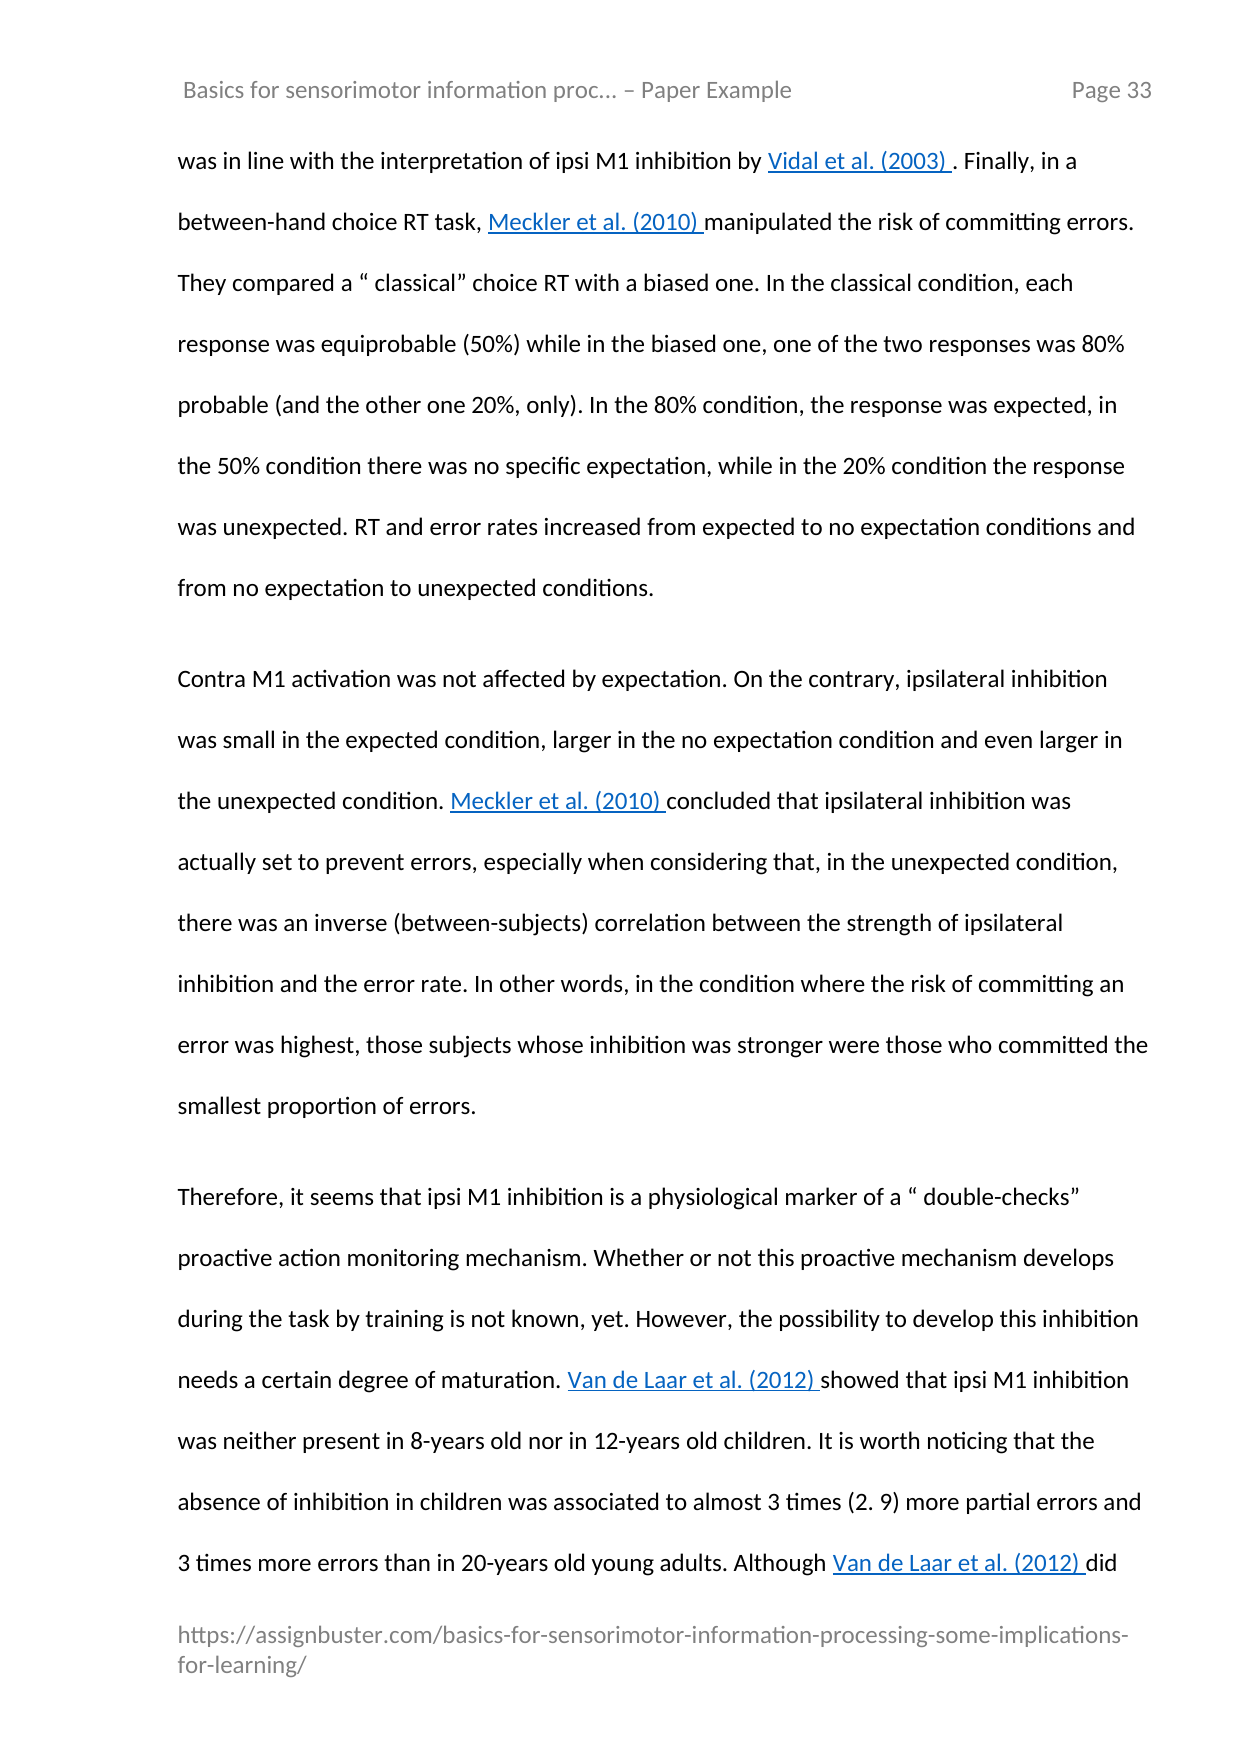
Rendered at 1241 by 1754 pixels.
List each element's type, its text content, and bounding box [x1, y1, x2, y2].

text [177, 1181, 1152, 1577]
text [177, 145, 1152, 603]
text Contra M1 activation was not affected by expectation. On the contrary, ipsilateral inhibition was small in the expected condition, larger in the no expectation condition and even larger in the unexpected condition. Meckler et al. (2010) concluded that ipsilateral inhibition was actually set to prevent errors, especially when considering that, in the unexpected condition, there was an inverse (between-subjects) correlation between the strength of ipsilateral inhibition and the error rate. In other words, in the condition where the risk of committing an error was highest, those subjects whose inhibition was stronger were those who committed the smallest proportion of errors. [177, 663, 1152, 1121]
